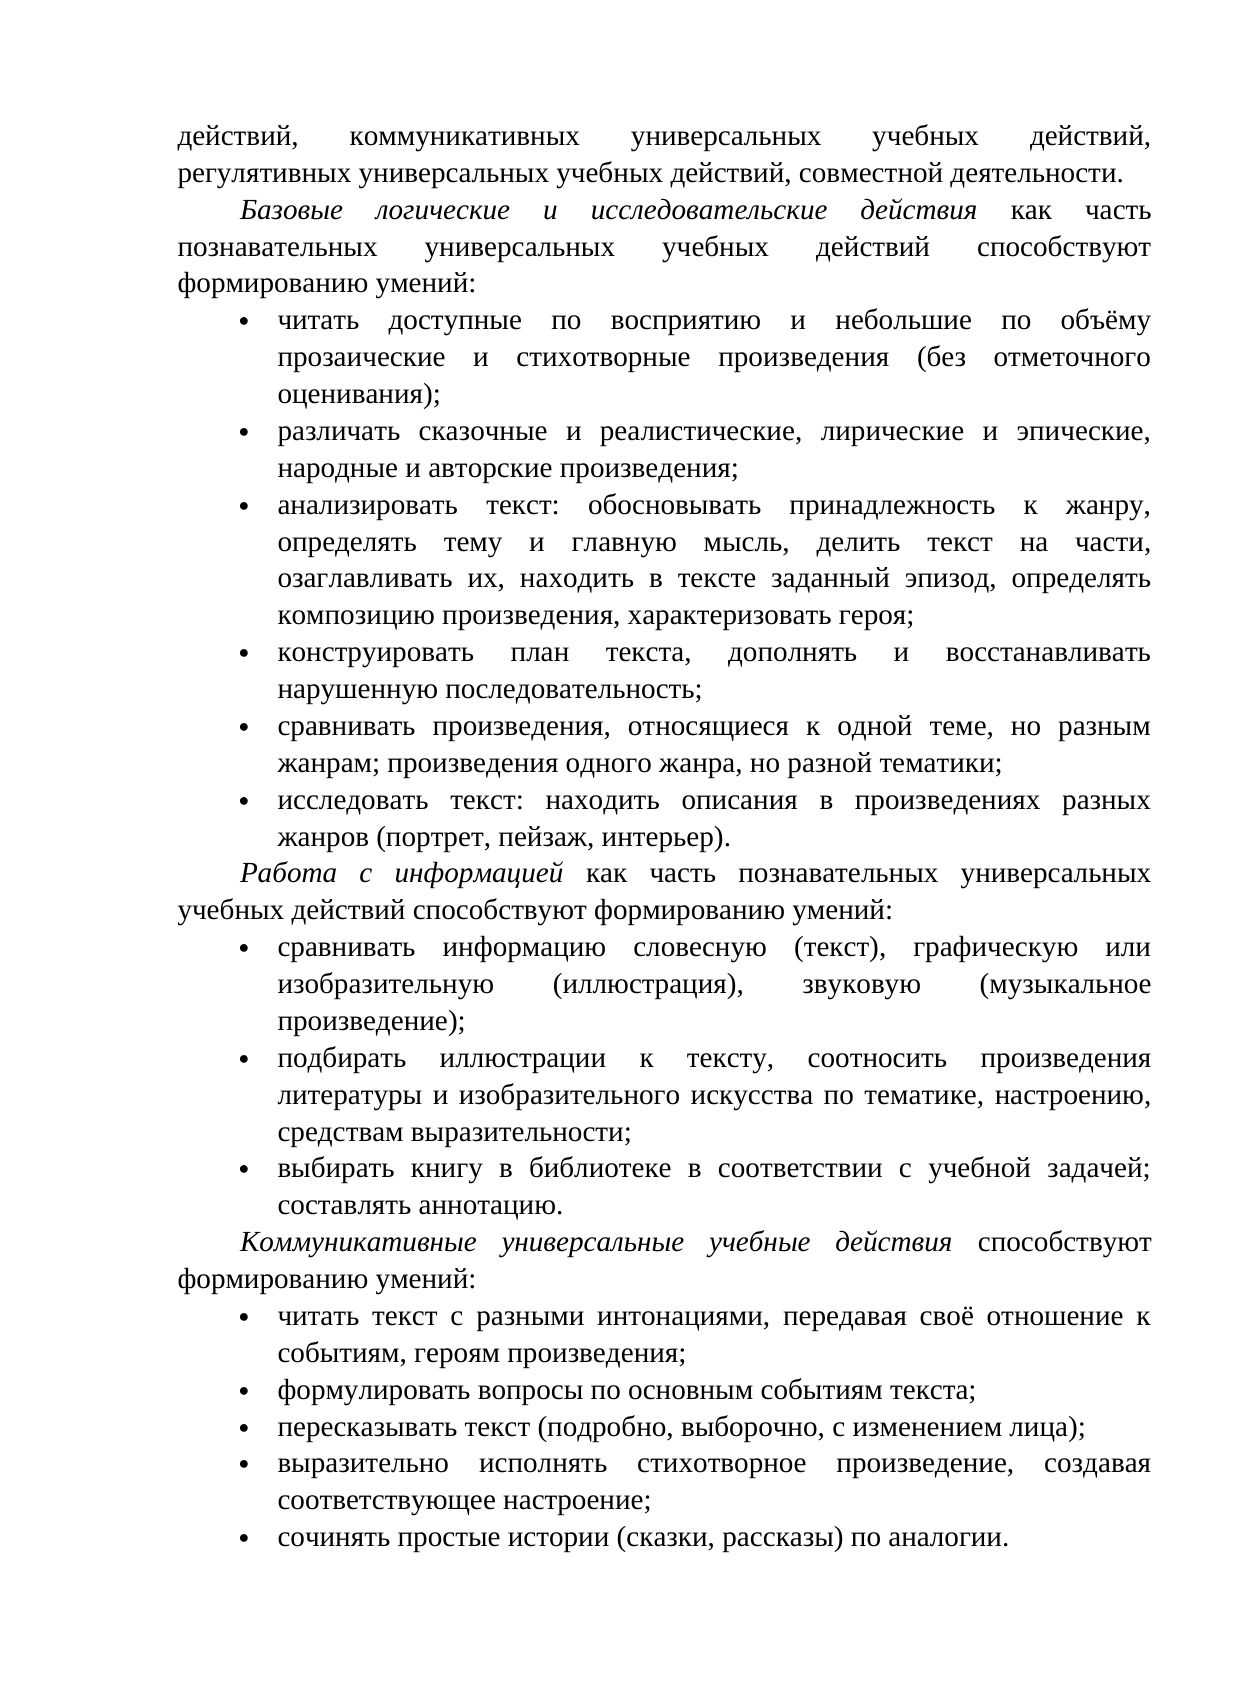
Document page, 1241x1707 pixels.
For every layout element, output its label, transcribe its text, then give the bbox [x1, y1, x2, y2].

list формулировать вопросы по основным событиям текста; [240, 1372, 1152, 1405]
list различать сказочные и реалистические, лирические и эпические, народные и авторские произведения; [240, 413, 1152, 483]
list сравнивать информацию словесную (текст), графическую или изобразительную (иллюстрация), звуковую (музыкальное произведение); [240, 929, 1152, 1037]
list читать текст с разными интонациями, передавая своё отношение к событиям, героям произведения; [240, 1298, 1152, 1368]
list читать доступные по восприятию и небольшие по объёму прозаические и стихотворные произведения (без отметочного оценивания); [240, 302, 1152, 410]
text Базовые логические и исследовательские действия как часть познавательных универсальных учебных действий способствуют формированию умений: [177, 192, 1152, 299]
list сочинять простые истории (сказки, рассказы) по аналогии. [240, 1519, 1152, 1553]
list конструировать план текста, дополнять и восстанавливать нарушенную последовательность; [240, 634, 1152, 705]
list пересказывать текст (подробно, выборочно, с изменением лица); [240, 1409, 1152, 1442]
list выразительно исполнять стихотворное произведение, создавая соответствующее настроение; [240, 1446, 1152, 1516]
list исследовать текст: находить описания в произведениях разных жанров (портрет, пейзаж, интерьер). [240, 782, 1152, 852]
list выбирать книгу в библиотеке в соответствии с учебной задачей; составлять аннотацию. [240, 1151, 1152, 1221]
text Работа с информацией как часть познавательных универсальных учебных действий способствуют формированию умений: [177, 856, 1152, 926]
list сравнивать произведения, относящиеся к одной теме, но разным жанрам; произведения одного жанра, но разной тематики; [240, 708, 1152, 778]
list подбирать иллюстрации к тексту, соотносить произведения литературы и изобразительного искусства по тематике, настроению, средствам выразительности; [240, 1040, 1152, 1147]
text Коммуникативные универсальные учебные действия способствуют формированию умений: [177, 1224, 1152, 1295]
list анализировать текст: обосновывать принадлежность к жанру, определять тему и главную мысль, делить текст на части, озаглавливать их, находить в тексте заданный эпизод, определять композицию произведения, характеризовать героя; [240, 487, 1152, 631]
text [177, 118, 1152, 188]
